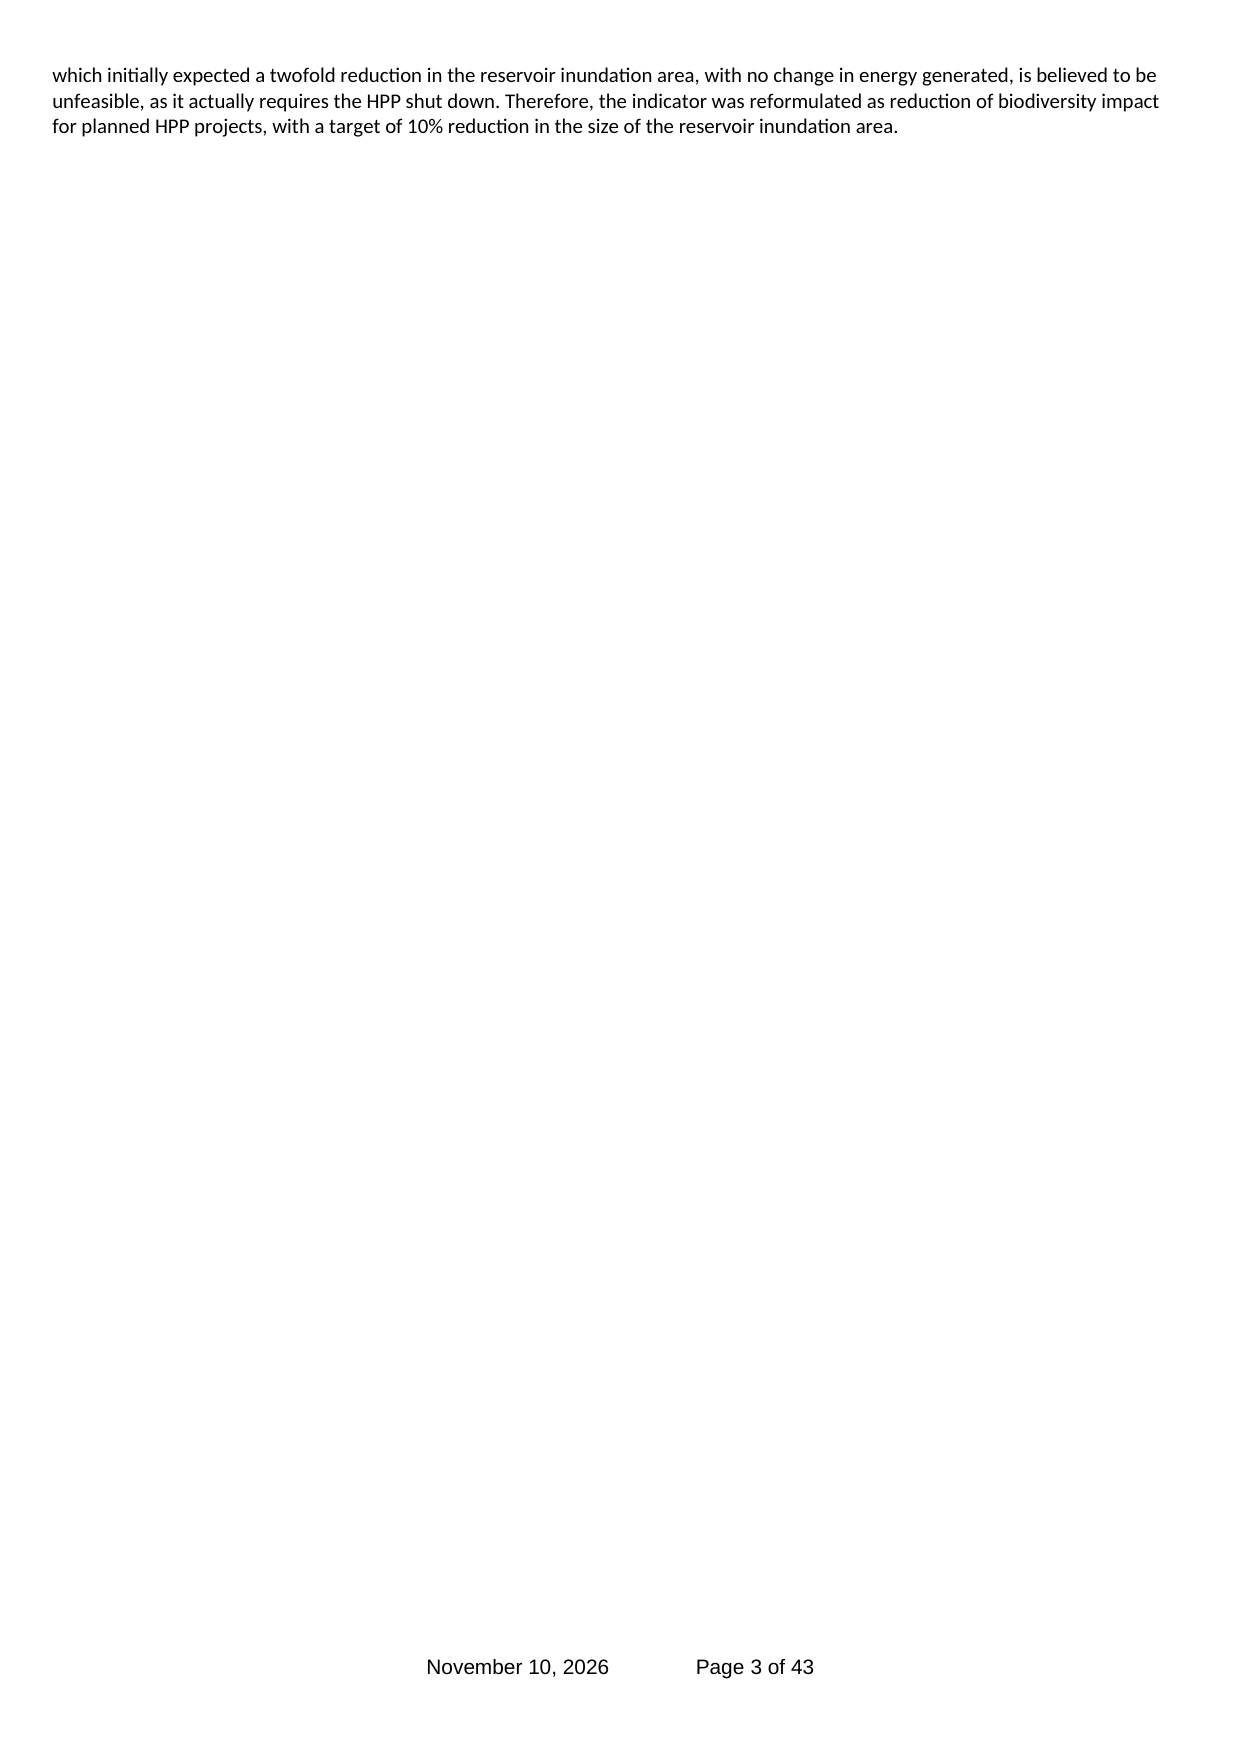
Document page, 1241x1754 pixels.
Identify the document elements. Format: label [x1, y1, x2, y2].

text [52, 62, 1188, 139]
